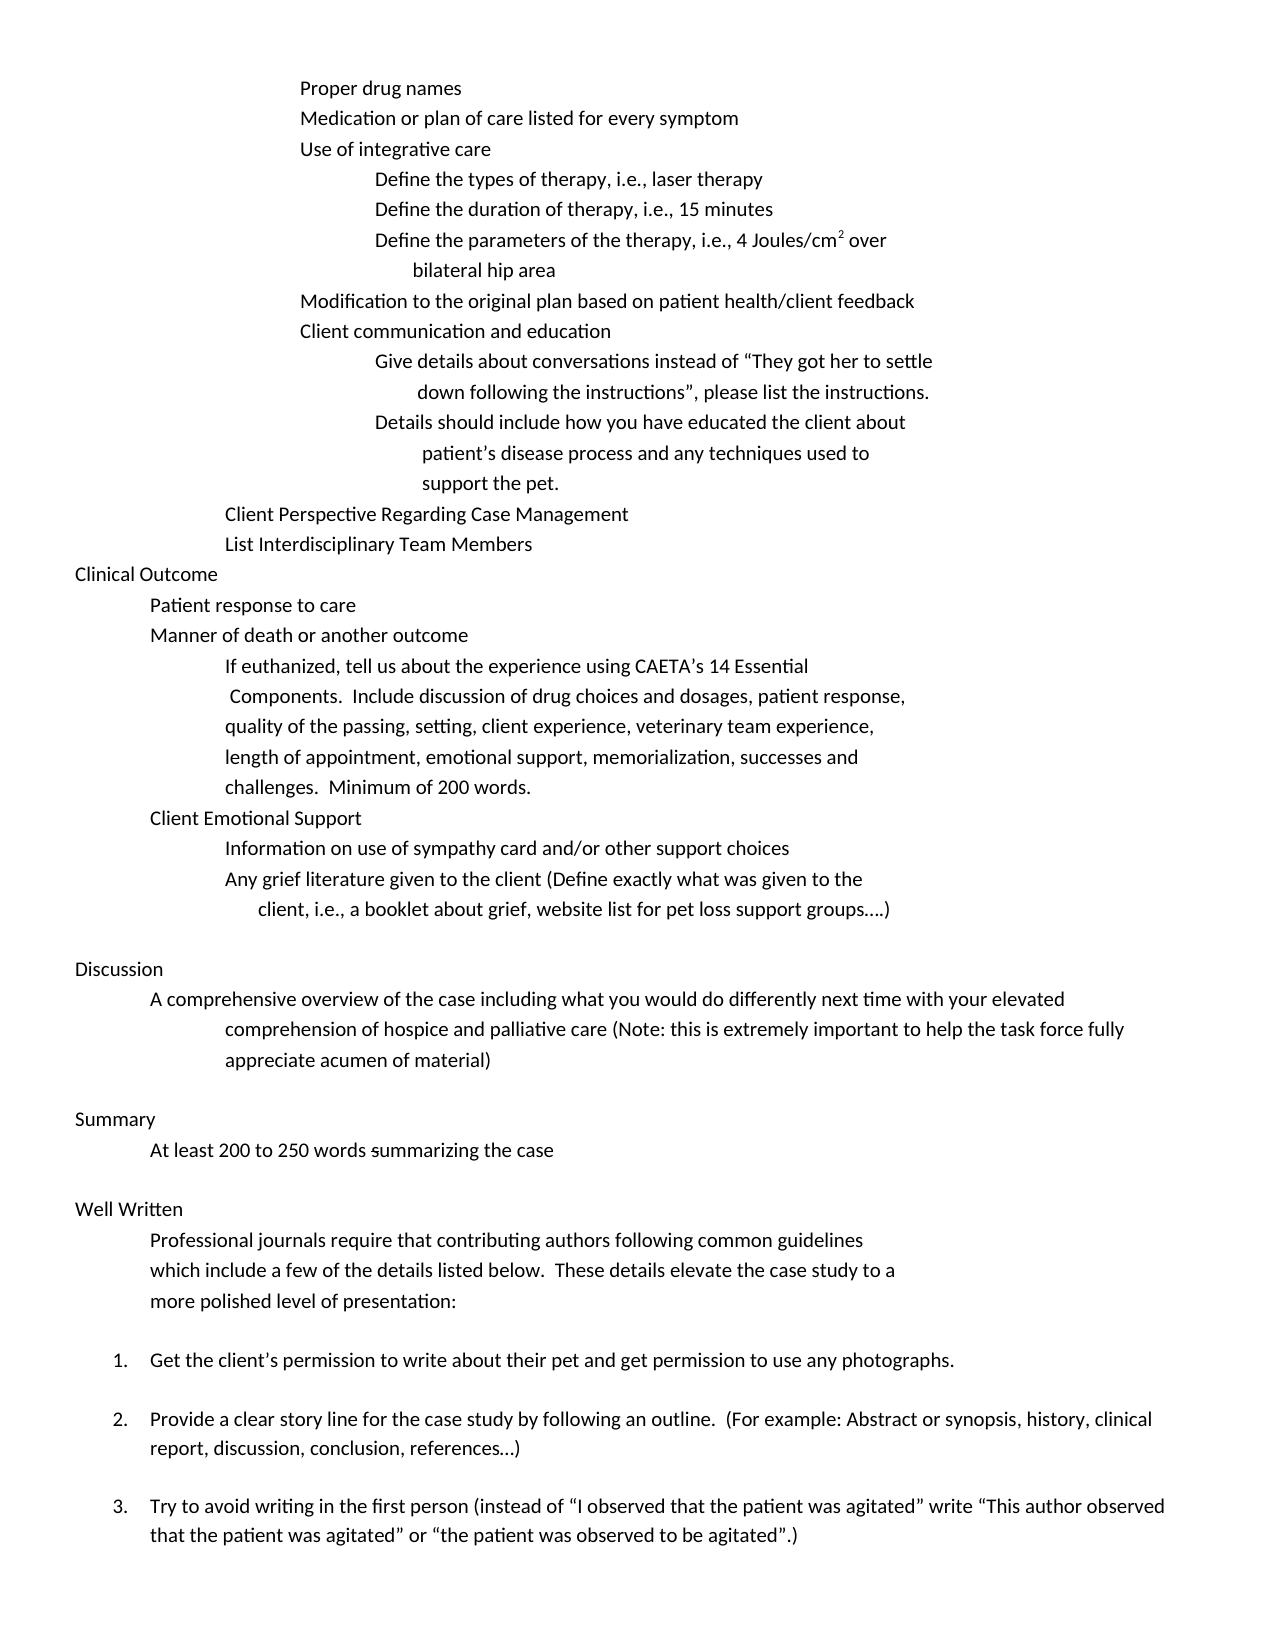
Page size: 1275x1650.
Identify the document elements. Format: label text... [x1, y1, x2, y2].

text At least 200 to 250 words summarizing the case [75, 1137, 1200, 1162]
text Proper drug names [225, 75, 1200, 100]
text Professional journals require that contributing authors following common guidelines [150, 1227, 1200, 1252]
text Give details about conversations instead of “They got her to settle [300, 349, 1200, 374]
text Modification to the original plan based on patient health/client feedback [300, 288, 1200, 313]
text List Interdisciplinary Team Members [75, 531, 1200, 557]
text Clinical Outcome [75, 562, 1200, 587]
text Client Emotional Support [75, 805, 1200, 830]
text which include a few of the details listed below. These details elevate the case study to a [150, 1257, 1200, 1283]
text more polished level of presentation: [150, 1288, 1200, 1313]
text client, i.e., a booklet about grief, website list for pet loss support groups….) [225, 896, 1200, 922]
text length of appointment, emotional support, memorialization, successes and [225, 744, 1200, 769]
text challenges. Minimum of 200 words. [225, 774, 1200, 800]
text Summary [75, 1107, 1200, 1132]
text support the pet. [375, 470, 1200, 496]
text Define the types of therapy, i.e., laser therapy [225, 166, 1200, 192]
text Client communication and education [300, 318, 1200, 344]
list Try to avoid writing in the first person (instead of “I observed that the patient was agitated” write “This author observed that the patient was agitated” or “the patient was observed to be agitated”.) [112, 1493, 1200, 1548]
text Any grief literature given to the client (Define exactly what was given to the [225, 866, 1200, 891]
text Define the parameters of the therapy, i.e., 4 Joules/cm2 over [375, 227, 1200, 252]
text Client Perspective Regarding Case Management [150, 501, 1200, 526]
text Details should include how you have educated the client about [375, 409, 1200, 435]
text Information on use of sympathy card and/or other support choices [150, 835, 1200, 861]
text Discussion [75, 956, 1200, 981]
text Components. Include discussion of drug choices and dosages, patient response, [225, 683, 1200, 709]
text bilateral hip area [375, 257, 1200, 283]
text quality of the passing, setting, client experience, veterinary team experience, [225, 714, 1200, 739]
text A comprehensive overview of the case including what you would do differently next time with your elevated comprehension of hospice and palliative care (Note: this is extremely important to help the task force fully appreciate acumen of material) [150, 986, 1200, 1072]
text Well Written [75, 1197, 1200, 1222]
text Define the duration of therapy, i.e., 15 minutes [300, 197, 1200, 222]
text Medication or plan of care listed for every symptom [225, 105, 1200, 131]
text patient’s disease process and any techniques used to [375, 440, 1200, 465]
text Use of integrative care [225, 136, 1200, 161]
text Patient response to care [75, 592, 1200, 617]
text down following the instructions”, please list the instructions. [300, 379, 1200, 404]
list Provide a clear story line for the case study by following an outline. (For example: Abstract or synopsis, history, clinical report, discussion, conclusion, references…) [112, 1406, 1200, 1460]
text Manner of death or another outcome [75, 622, 1200, 648]
list Get the client’s permission to write about their pet and get permission to use any photographs. [112, 1347, 1200, 1373]
text If euthanized, tell us about the experience using CAETA’s 14 Essential [225, 653, 1200, 678]
